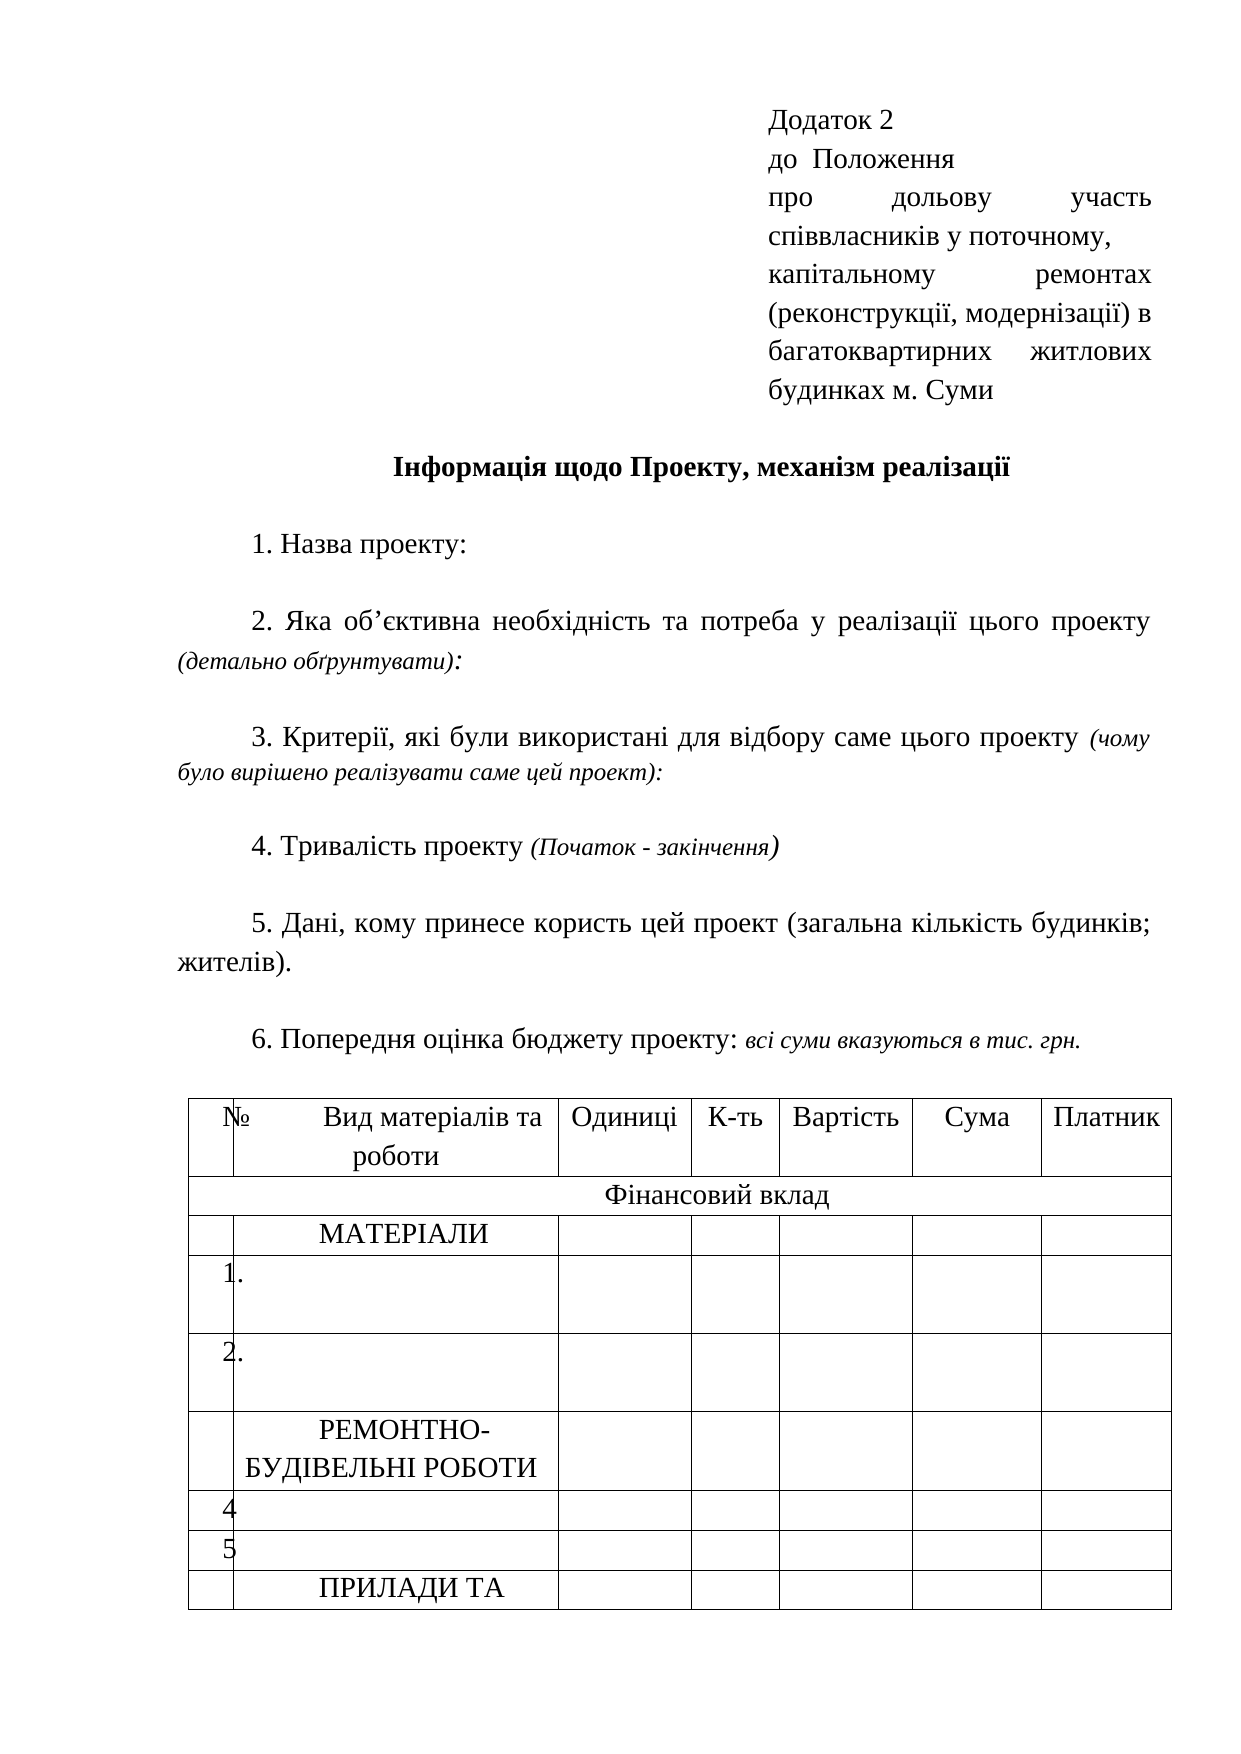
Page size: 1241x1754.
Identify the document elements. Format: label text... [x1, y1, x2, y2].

table_cell [559, 1216, 691, 1254]
table_cell [913, 1491, 1041, 1530]
table_cell [913, 1334, 1041, 1411]
table_cell [234, 1256, 558, 1333]
table_cell [692, 1412, 779, 1490]
table_cell [780, 1334, 912, 1411]
table_cell [559, 1571, 691, 1609]
text 3. Критерії, які були використані для відбору саме цього проекту (чому було вирішено реалізувати саме цей проект): [177, 719, 1152, 785]
table_cell [692, 1571, 779, 1609]
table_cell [234, 1571, 558, 1609]
table_cell [1042, 1531, 1171, 1569]
table_cell [559, 1491, 691, 1530]
text капітальному ремонтах (реконструкції, модернізації) в багатоквартирних житлових будинках м. Суми [768, 256, 1152, 406]
table_cell [559, 1334, 691, 1411]
table_cell [913, 1571, 1041, 1609]
table_cell [780, 1571, 912, 1609]
table_cell [1042, 1571, 1171, 1609]
table_header Вартість [780, 1099, 912, 1176]
table_cell МАТЕРІАЛИ [234, 1216, 558, 1254]
table_cell [559, 1412, 691, 1490]
table_cell 5 [189, 1531, 233, 1569]
table_cell [913, 1216, 1041, 1254]
table_cell [189, 1334, 233, 1411]
table_cell [692, 1256, 779, 1333]
table_header № [189, 1099, 233, 1176]
table_cell [692, 1334, 779, 1411]
table_cell [189, 1571, 233, 1609]
text 6. Попередня оцінка бюджету проекту: всі суми вказуються в тис. грн. [177, 1021, 1152, 1054]
table_cell [780, 1531, 912, 1569]
table_cell [780, 1216, 912, 1254]
table_cell 4 [189, 1491, 233, 1530]
table_cell [189, 1216, 233, 1254]
table_cell [234, 1491, 558, 1530]
table_header Вид матеріалів та роботи [234, 1099, 558, 1176]
table_cell [559, 1256, 691, 1333]
table_cell [1042, 1216, 1171, 1254]
table_cell [559, 1531, 691, 1569]
table_header Сума [913, 1099, 1041, 1176]
text Додаток 2 [768, 102, 1152, 136]
text 5. Дані, кому принесе користь цей проект (загальна кількість будинків; жителів). [177, 905, 1152, 977]
table_cell [189, 1256, 233, 1333]
table_cell [780, 1256, 912, 1333]
table_cell [692, 1216, 779, 1254]
table_cell [189, 1412, 233, 1490]
table_header К-ть [692, 1099, 779, 1176]
table_cell РЕМОНТНО-БУДІВЕЛЬНІ РОБОТИ [234, 1412, 558, 1490]
table_cell [1042, 1412, 1171, 1490]
table_cell [234, 1531, 558, 1569]
table_cell [1042, 1256, 1171, 1333]
table_cell [1042, 1491, 1171, 1530]
table_header Платник [1042, 1099, 1171, 1176]
text до Положення [768, 141, 1152, 174]
table_cell [692, 1531, 779, 1569]
table_cell [1042, 1334, 1171, 1411]
text 1. Назва проекту: [177, 526, 1152, 560]
text про дольову участь співвласників у поточному, [768, 179, 1152, 251]
table_cell [913, 1412, 1041, 1490]
table_cell [692, 1491, 779, 1530]
table_cell [780, 1491, 912, 1530]
table_cell [913, 1256, 1041, 1333]
text 4. Тривалість проекту (Початок - закінчення) [177, 828, 1152, 862]
table_cell [234, 1334, 558, 1411]
table_cell [780, 1412, 912, 1490]
table_cell Фінансовий вклад [189, 1177, 1171, 1215]
table_cell [913, 1531, 1041, 1569]
text Інформація щодо Проекту, механізм реалізації [177, 449, 1152, 483]
text 2. Яка об’єктивна необхідність та потреба у реалізації цього проекту (детально обґрунтувати): [177, 603, 1152, 675]
table_header Одиниці [559, 1099, 691, 1176]
